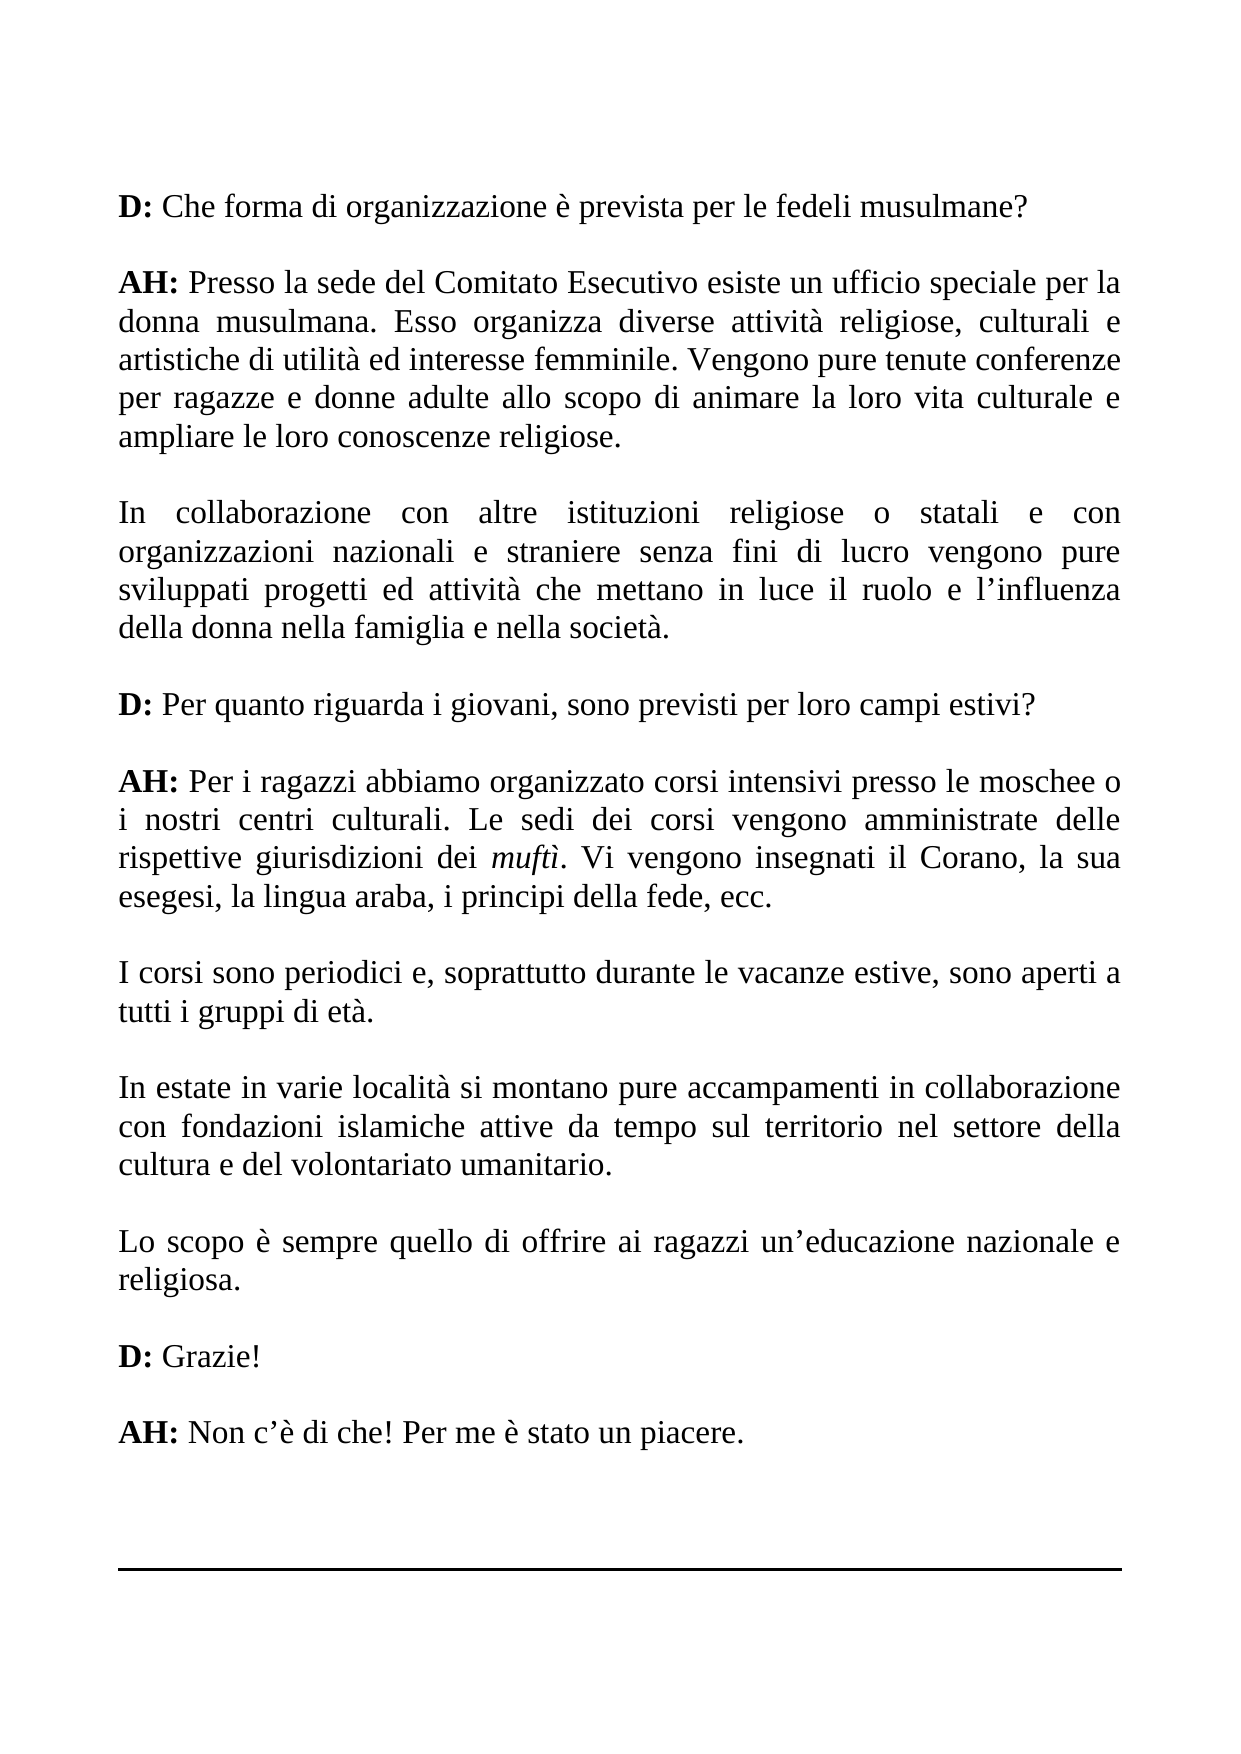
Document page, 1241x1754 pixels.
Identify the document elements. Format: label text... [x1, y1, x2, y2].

text In collaborazione con altre istituzioni religiose o statali e con organizzazioni nazionali e straniere senza fini di lucro vengono pure sviluppati progetti ed attività che mettano in luce il ruolo e l’influenza della donna nella famiglia e nella società. [118, 493, 1122, 646]
text D: Grazie! [118, 1336, 1122, 1374]
text D: Per quanto riguarda i giovani, sono previsti per loro campi estivi? [118, 684, 1122, 723]
text AH: Per i ragazzi abbiamo organizzato corsi intensivi presso le moschee o i nostri centri culturali. Le sedi dei corsi vengono amministrate delle rispettive giurisdizioni dei muftì. Vi vengono insegnati il Corano, la sua esegesi, la lingua araba, i principi della fede, ecc. [118, 761, 1122, 914]
text AH: Presso la sede del Comitato Esecutivo esiste un ufficio speciale per la donna musulmana. Esso organizza diverse attività religiose, culturali e artistiche di utilità ed interesse femminile. Vengono pure tenute conferenze per ragazze e donne adulte allo scopo di animare la loro vita culturale e ampliare le loro conoscenze religiose. [118, 263, 1122, 454]
text Lo scopo è sempre quello di offrire ai ragazzi un’educazione nazionale e religiosa. [118, 1221, 1122, 1298]
text AH: Non c’è di che! Per me è stato un piacere. [118, 1413, 1122, 1451]
text I corsi sono periodici e, soprattutto durante le vacanze estive, sono aperti a tutti i gruppi di età. [118, 953, 1122, 1029]
text In estate in varie località si montano pure accampamenti in collaborazione con fondazioni islamiche attive da tempo sul territorio nel settore della cultura e del volontariato umanitario. [118, 1068, 1122, 1183]
text D: Che forma di organizzazione è prevista per le fedeli musulmane? [118, 186, 1122, 224]
